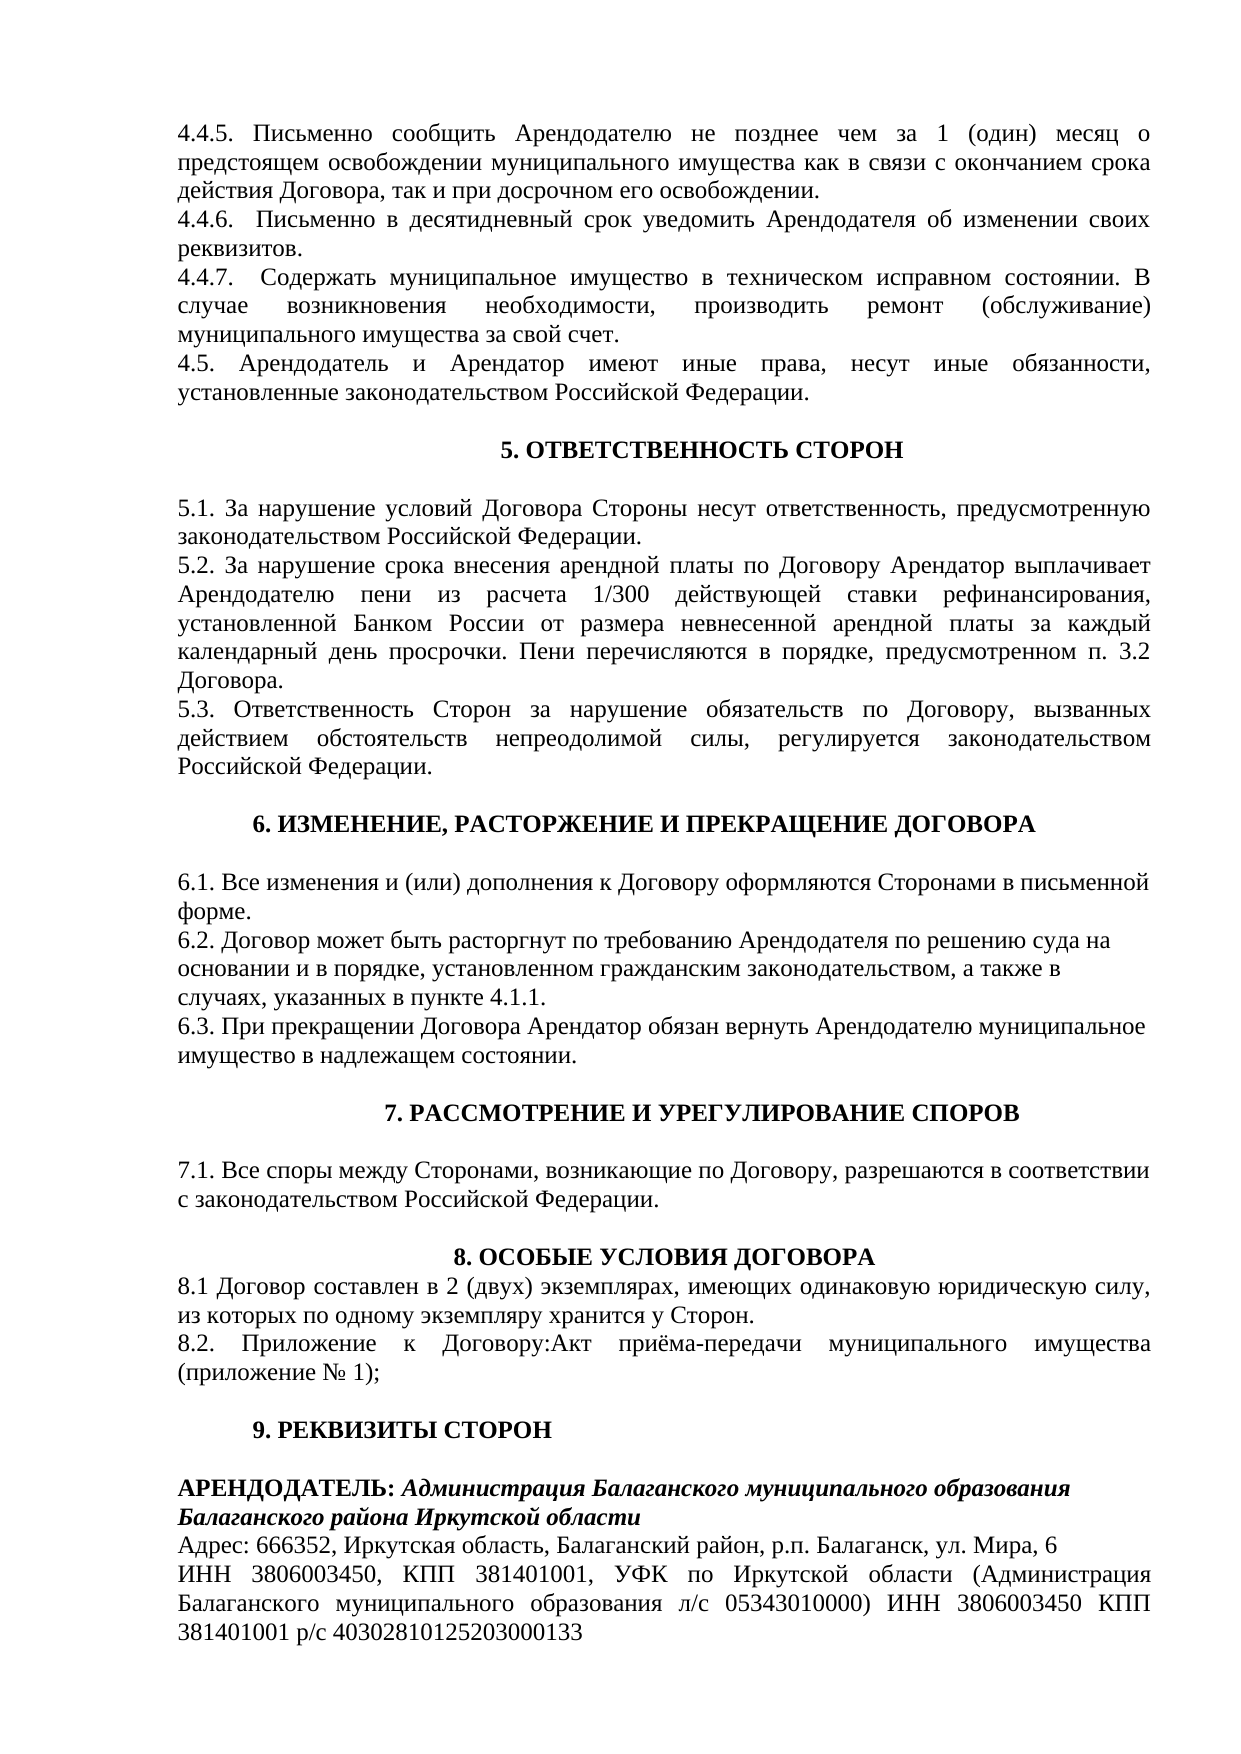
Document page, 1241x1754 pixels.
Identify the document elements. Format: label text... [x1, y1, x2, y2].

text 7.1. Все споры между Сторонами, возникающие по Договору, разрешаются в соответствии с законодательством Российской Федерации. [177, 1156, 1152, 1213]
text 7. РАССМОТРЕНИЕ И УРЕГУЛИРОВАНИЕ СПОРОВ [252, 1098, 1152, 1126]
text Балаганского района Иркутской области [177, 1502, 1152, 1531]
text 8.2. Приложение к Договору:Акт приёма-передачи муниципального имущества (приложение № 1); [177, 1328, 1152, 1386]
text Адрес: 666352, Иркутская область, Балаганский район, р.п. Балаганск, ул. Мира, 6 [177, 1531, 1152, 1559]
text 9. РЕКВИЗИТЫ СТОРОН [252, 1415, 1152, 1444]
text 8. ОСОБЫЕ УСЛОВИЯ ДОГОВОРА [177, 1242, 1152, 1271]
text 8.1 Договор составлен в 2 (двух) экземплярах, имеющих одинаковую юридическую силу, из которых по одному экземпляру хранится у Сторон. [177, 1271, 1152, 1328]
text 6.1. Все изменения и (или) дополнения к Договору оформляются Сторонами в письменной форме. [177, 867, 1152, 925]
text 6.2. Договор может быть расторгнут по требованию Арендодателя по решению суда на основании и в порядке, установленном гражданским законодательством, а также в случаях, указанных в пункте 4.1.1. [177, 925, 1152, 1011]
text 4.4.5. Письменно сообщить Арендодателю не позднее чем за 1 (один) месяц о предстоящем освобождении муниципального имущества как в связи с окончанием срока действия Договора, так и при досрочном его освобождении. [177, 118, 1152, 204]
text 6. ИЗМЕНЕНИЕ, РАСТОРЖЕНИЕ И ПРЕКРАЩЕНИЕ ДОГОВОРА [252, 809, 1152, 838]
text 5.2. За нарушение срока внесения арендной платы по Договору Арендатор выплачивает Арендодателю пени из расчета 1/300 действующей ставки рефинансирования, установленной Банком России от размера невнесенной арендной платы за каждый календарный день просрочки. Пени перечисляются в порядке, предусмотренном п. 3.2 Договора. [177, 550, 1152, 694]
text 5. ОТВЕТСТВЕННОСТЬ СТОРОН [252, 435, 1152, 463]
text ИНН 3806003450, КПП 381401001, УФК по Иркутской области (Администрация Балаганского муниципального образования л/с 05343010000) ИНН 3806003450 КПП 381401001 р/с 40302810125203000133 [177, 1559, 1152, 1646]
text 6.3. При прекращении Договора Арендатор обязан вернуть Арендодателю муниципальное имущество в надлежащем состоянии. [177, 1011, 1152, 1068]
text 4.4.6. Письменно в десятидневный срок уведомить Арендодателя об изменении своих реквизитов. [177, 204, 1152, 262]
text 5.3. Ответственность Сторон за нарушение обязательств по Договору, вызванных действием обстоятельств непреодолимой силы, регулируется законодательством Российской Федерации. [177, 694, 1152, 780]
text 4.4.7. Содержать муниципальное имущество в техническом исправном состоянии. В случае возникновения необходимости, производить ремонт (обслуживание) муниципального имущества за свой счет. [177, 262, 1152, 348]
text 5.1. За нарушение условий Договора Стороны несут ответственность, предусмотренную законодательством Российской Федерации. [177, 493, 1152, 550]
text 4.5. Арендодатель и Арендатор имеют иные права, несут иные обязанности, установленные законодательством Российской Федерации. [177, 348, 1152, 406]
text АРЕНДОДАТЕЛЬ: Администрация Балаганского муниципального образования [177, 1473, 1152, 1502]
